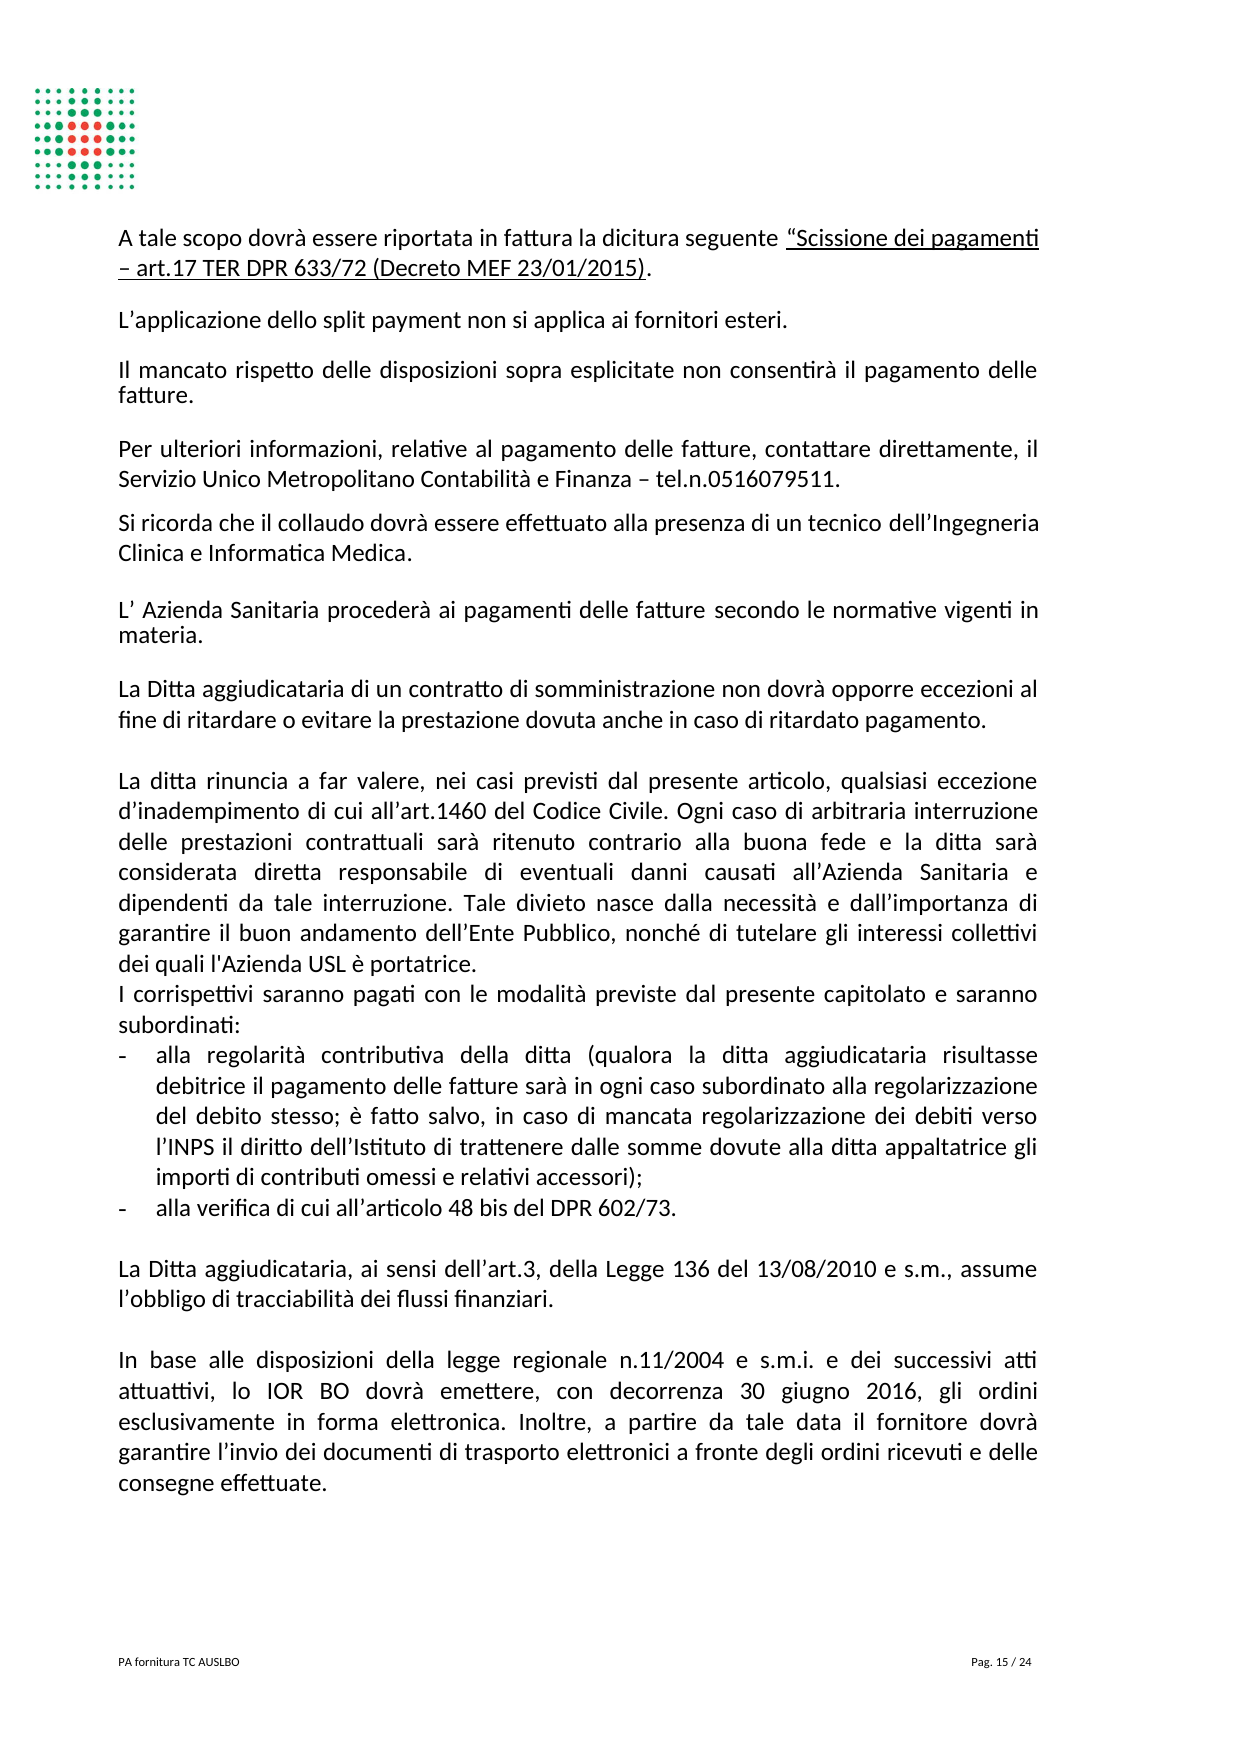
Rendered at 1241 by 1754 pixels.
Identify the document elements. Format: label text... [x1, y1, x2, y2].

text L’applicazione dello split payment non si applica ai fornitori esteri. [118, 308, 1039, 333]
text La Ditta aggiudicataria di un contratto di somministrazione non dovrà opporre eccezioni al fine di ritardare o evitare la prestazione dovuta anche in caso di ritardato pagamento. [118, 673, 1039, 734]
list alla verifica di cui all’articolo 48 bis del DPR 602/73. [118, 1192, 1039, 1223]
picture [34, 88, 515, 194]
text In base alle disposizioni della legge regionale n.11/2004 e s.m.i. e dei successivi atti attuattivi, lo IOR BO dovrà emettere, con decorrenza 30 giugno 2016, gli ordini esclusivamente in forma elettronica. Inoltre, a partire da tale data il fornitore dovrà garantire l’invio dei documenti di trasporto elettronici a fronte degli ordini ricevuti e delle consegne effettuate. [118, 1345, 1039, 1497]
text I corrispettivi saranno pagati con le modalità previste dal presente capitolato e saranno subordinati: [118, 978, 1039, 1039]
text L’ Azienda Sanitaria procederà ai pagamenti delle fatture secondo le normative vigenti in materia. [118, 598, 1039, 648]
list alla regolarità contributiva della ditta (qualora la ditta aggiudicataria risultasse debitrice il pagamento delle fatture sarà in ogni caso subordinato alla regolarizzazione del debito stesso; è fatto salvo, in caso di mancata regolarizzazione dei debiti verso l’INPS il diritto dell’Istituto di trattenere dalle somme dovute alla ditta appaltatrice gli importi di contributi omessi e relativi accessori); [118, 1039, 1039, 1192]
text La ditta rinuncia a far valere, nei casi previsti dal presente articolo, qualsiasi eccezione d’inadempimento di cui all’art.1460 del Codice Civile. Ogni caso di arbitraria interruzione delle prestazioni contrattuali sarà ritenuto contrario alla buona fede e la ditta sarà considerata diretta responsabile di eventuali danni causati all’Azienda Sanitaria e dipendenti da tale interruzione. Tale divieto nasce dalla necessità e dall’importanza di garantire il buon andamento dell’Ente Pubblico, nonché di tutelare gli interessi collettivi dei quali l'Azienda USL è portatrice. [118, 765, 1039, 978]
text A tale scopo dovrà essere riportata in fattura la dicitura seguente “Scissione dei pagamenti – art.17 TER DPR 633/72 (Decreto MEF 23/01/2015). [118, 222, 1039, 283]
text Il mancato rispetto delle disposizioni sopra esplicitate non consentirà il pagamento delle fatture. [118, 358, 1039, 408]
text Si ricorda che il collaudo dovrà essere effettuato alla presenza di un tecnico dell’Ingegneria Clinica e Informatica Medica. [118, 507, 1039, 568]
text La Ditta aggiudicataria, ai sensi dell’art.3, della Legge 136 del 13/08/2010 e s.m., assume l’obbligo di tracciabilità dei flussi finanziari. [118, 1253, 1039, 1314]
text Per ulteriori informazioni, relative al pagamento delle fatture, contattare direttamente, il Servizio Unico Metropolitano Contabilità e Finanza – tel.n.0516079511. [118, 433, 1039, 494]
